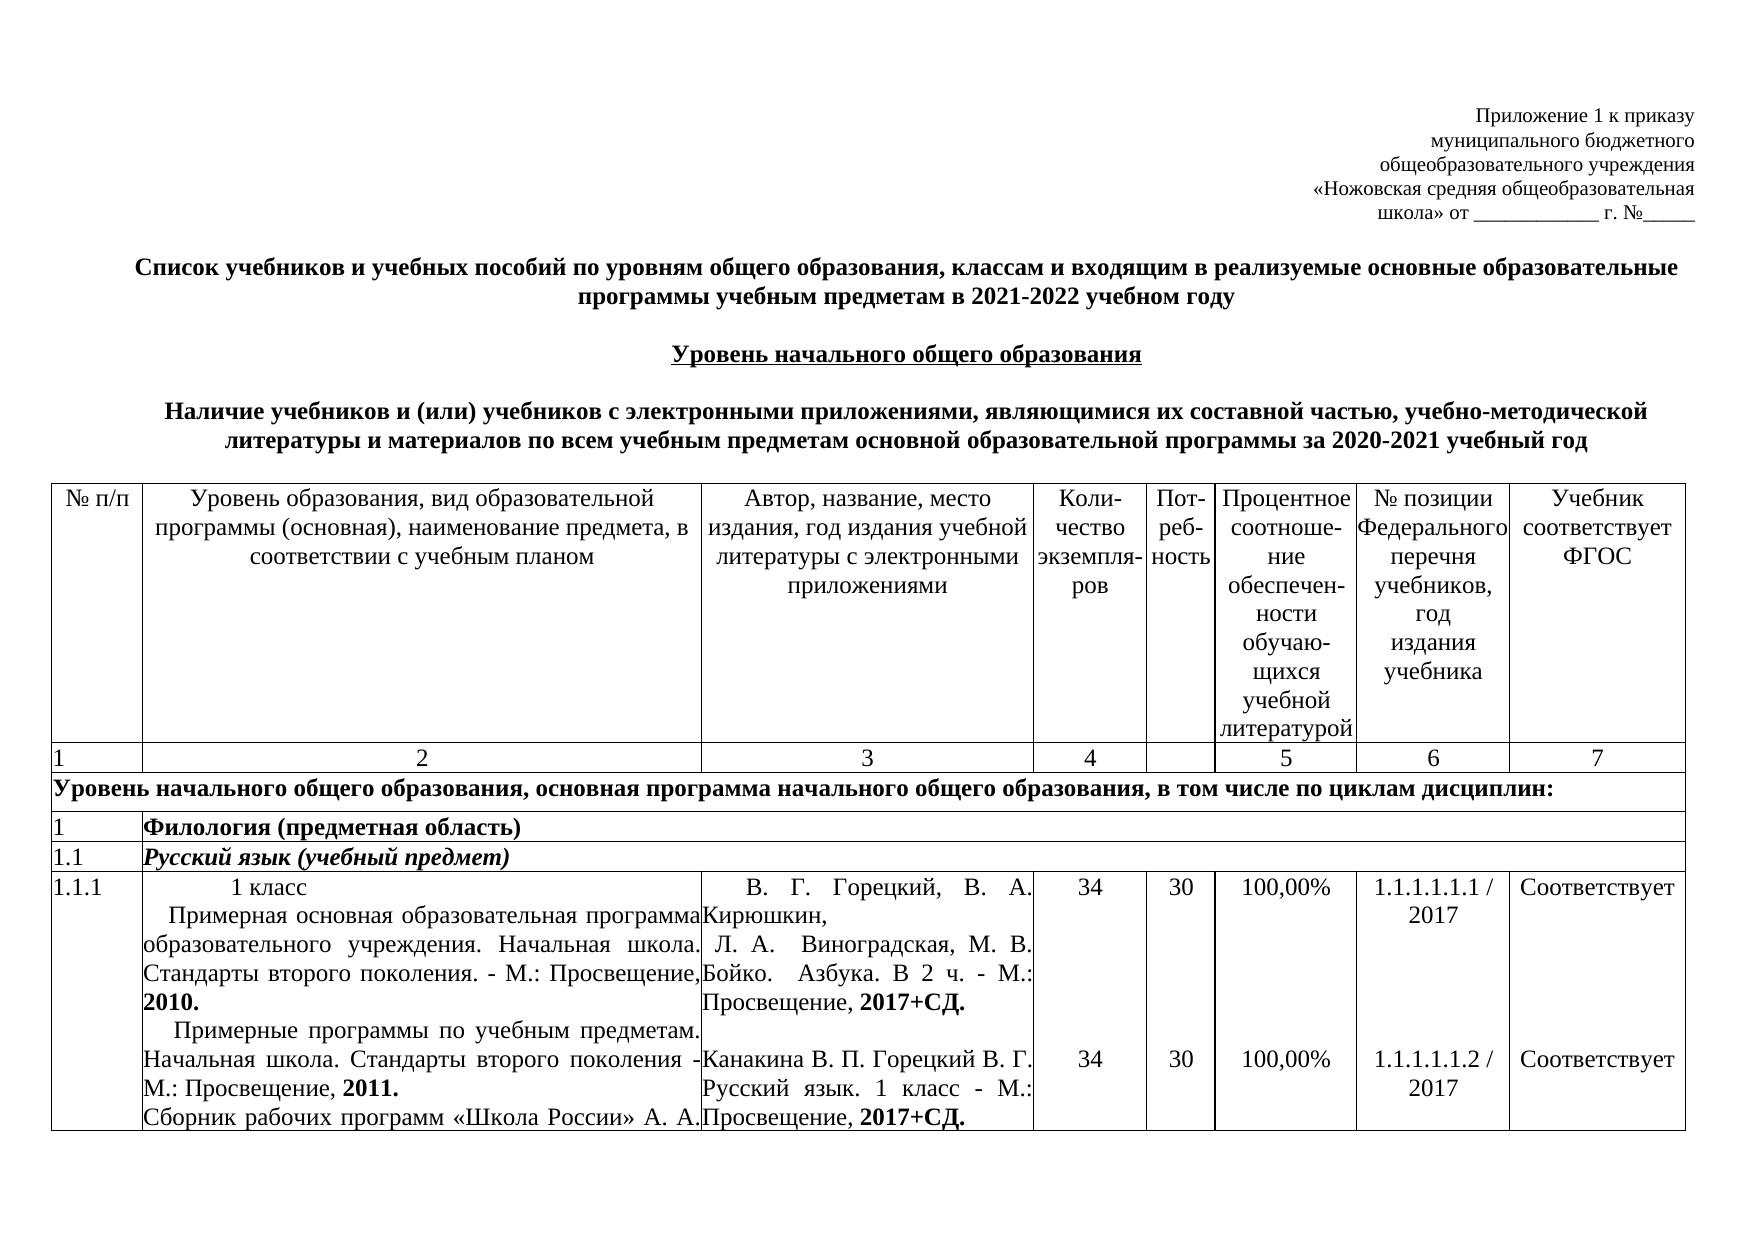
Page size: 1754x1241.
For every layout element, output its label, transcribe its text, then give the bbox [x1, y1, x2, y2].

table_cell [1510, 872, 1685, 1130]
table_cell Филология (предметная область) [143, 812, 1685, 841]
text муниципального бюджетного [118, 127, 1695, 152]
table_cell 7 [1510, 743, 1685, 772]
table_cell Русский язык (учебный предмет) [143, 842, 1685, 871]
table_header Уровень образования, вид образовательной программы (основная), наименование предмета, в соответствии с учебным планом [143, 484, 701, 742]
table_cell 1.1 [52, 842, 142, 871]
table_header Процентное соотноше-ние обеспечен-ности обучаю-щихся учебной литературой [1216, 484, 1356, 742]
table_header Пот-реб-ность [1147, 484, 1214, 742]
table_cell 30 30 [1147, 872, 1214, 1130]
text «Ножовская средняя общеобразовательная [118, 176, 1695, 200]
table_header № п/п [52, 484, 142, 742]
table_cell 4 [1034, 743, 1146, 772]
text Наличие учебников и (или) учебников с электронными приложениями, являющимися их составной частью, учебно-методической литературы и материалов по всем учебным предметам основной образовательной программы за 2020-2021 учебный год [118, 396, 1695, 454]
text Приложение 1 к приказу [118, 103, 1695, 127]
table_cell 1.1.1 [52, 872, 142, 1130]
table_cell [143, 872, 701, 1130]
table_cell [702, 872, 1033, 1130]
table_cell 1 [52, 812, 142, 841]
table_header № позиции Федерального перечня учебников, год издания учебника [1357, 484, 1509, 742]
text школа» от ____________ г. №_____ [118, 200, 1695, 224]
table_cell 100,00% 100,00% [1216, 872, 1356, 1130]
table_cell Уровень начального общего образования, основная программа начального общего образования, в том числе по циклам дисциплин: [52, 773, 1685, 811]
table_cell 3 [702, 743, 1033, 772]
table_cell 34 34 [1034, 872, 1146, 1130]
text общеобразовательного учреждения [118, 152, 1695, 176]
table_cell 1 [52, 743, 142, 772]
table_cell [1147, 743, 1214, 772]
table_header Коли-чество экземпля-ров [1034, 484, 1146, 742]
table_cell 6 [1357, 743, 1509, 772]
table_cell 2 [143, 743, 701, 772]
table_header Автор, название, место издания, год издания учебной литературы с электронными приложениями [702, 484, 1033, 742]
table_cell 5 [1216, 743, 1356, 772]
text Уровень начального общего образования [118, 339, 1695, 367]
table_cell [1357, 872, 1509, 1130]
text Список учебников и учебных пособий по уровням общего образования, классам и входящим в реализуемые основные образовательные программы учебным предметам в 2021-2022 учебном году [118, 252, 1695, 310]
table_header Учебник соответствует ФГОС [1510, 484, 1685, 742]
